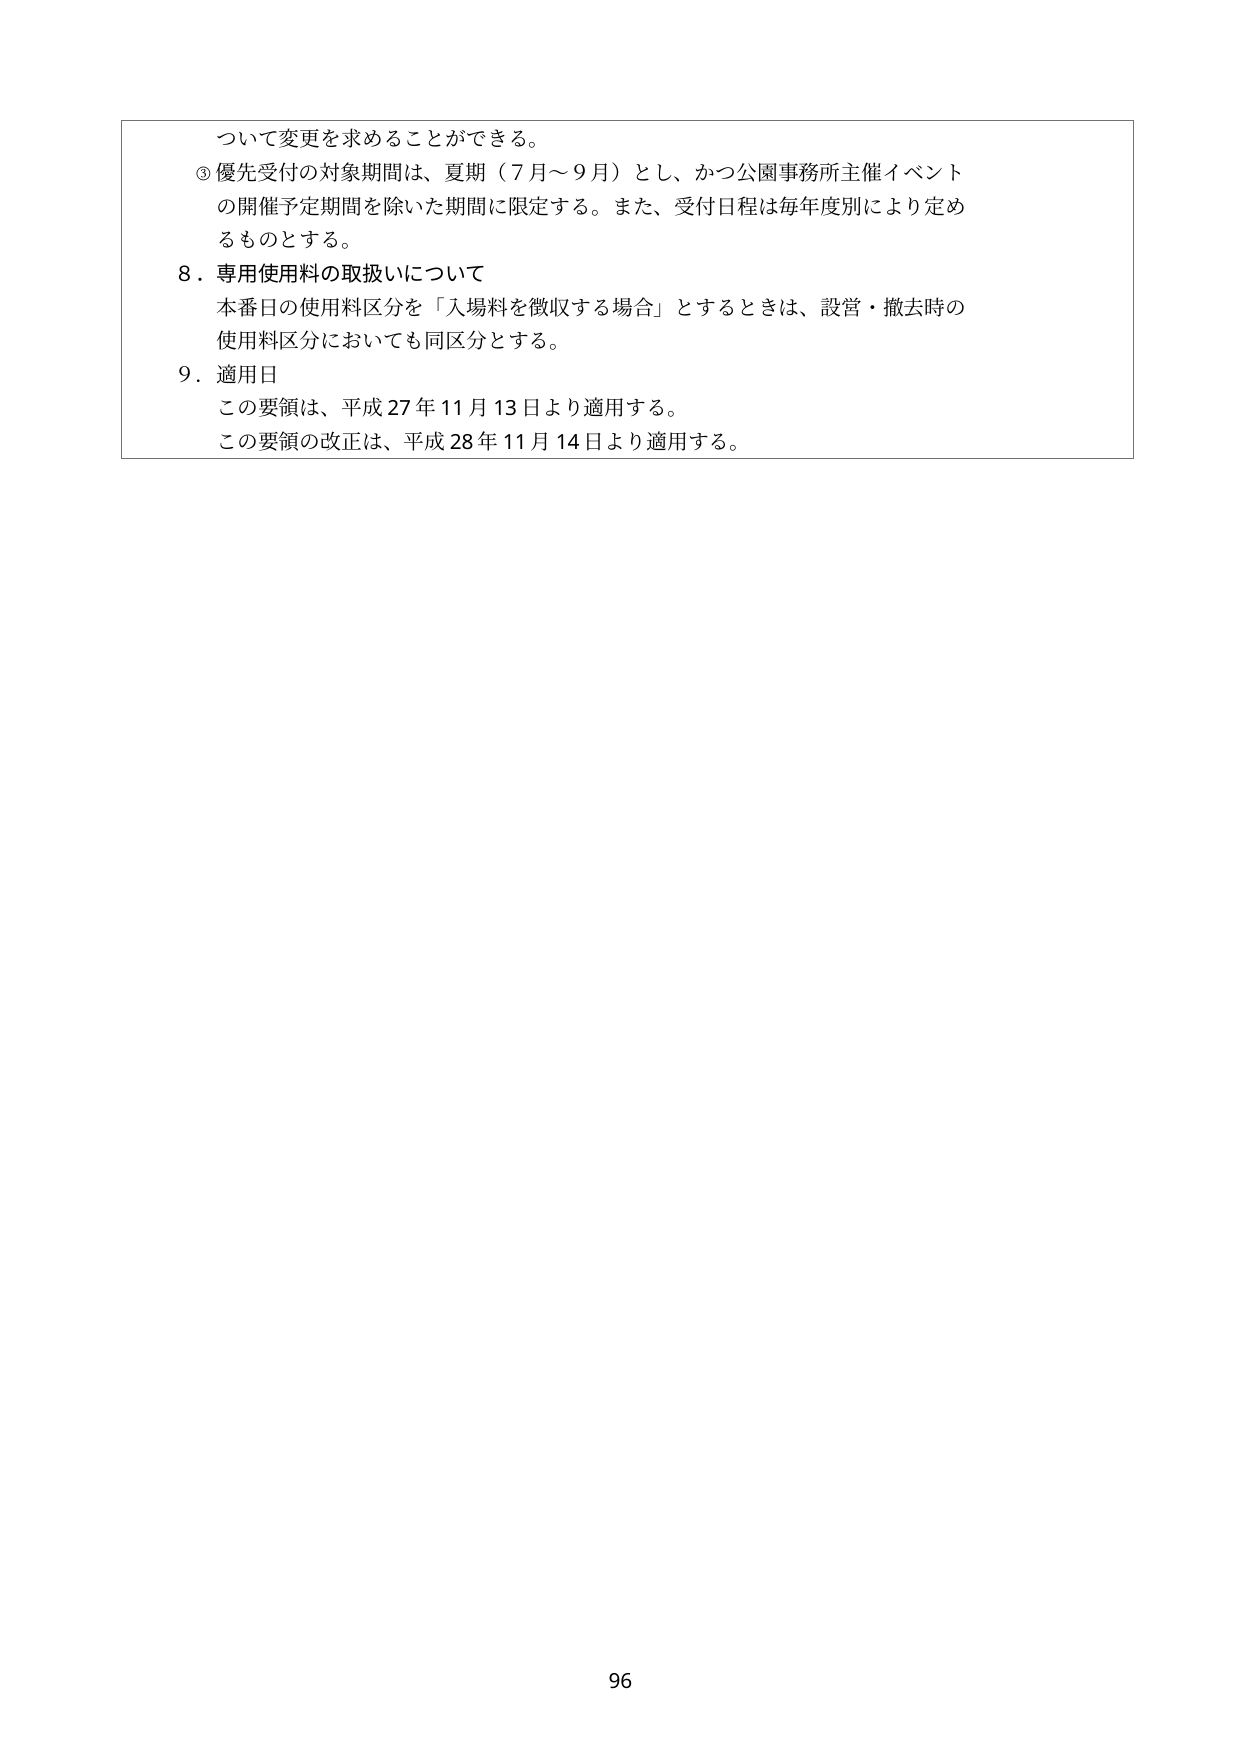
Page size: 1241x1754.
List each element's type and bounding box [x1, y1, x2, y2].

table_header [122, 121, 1133, 457]
